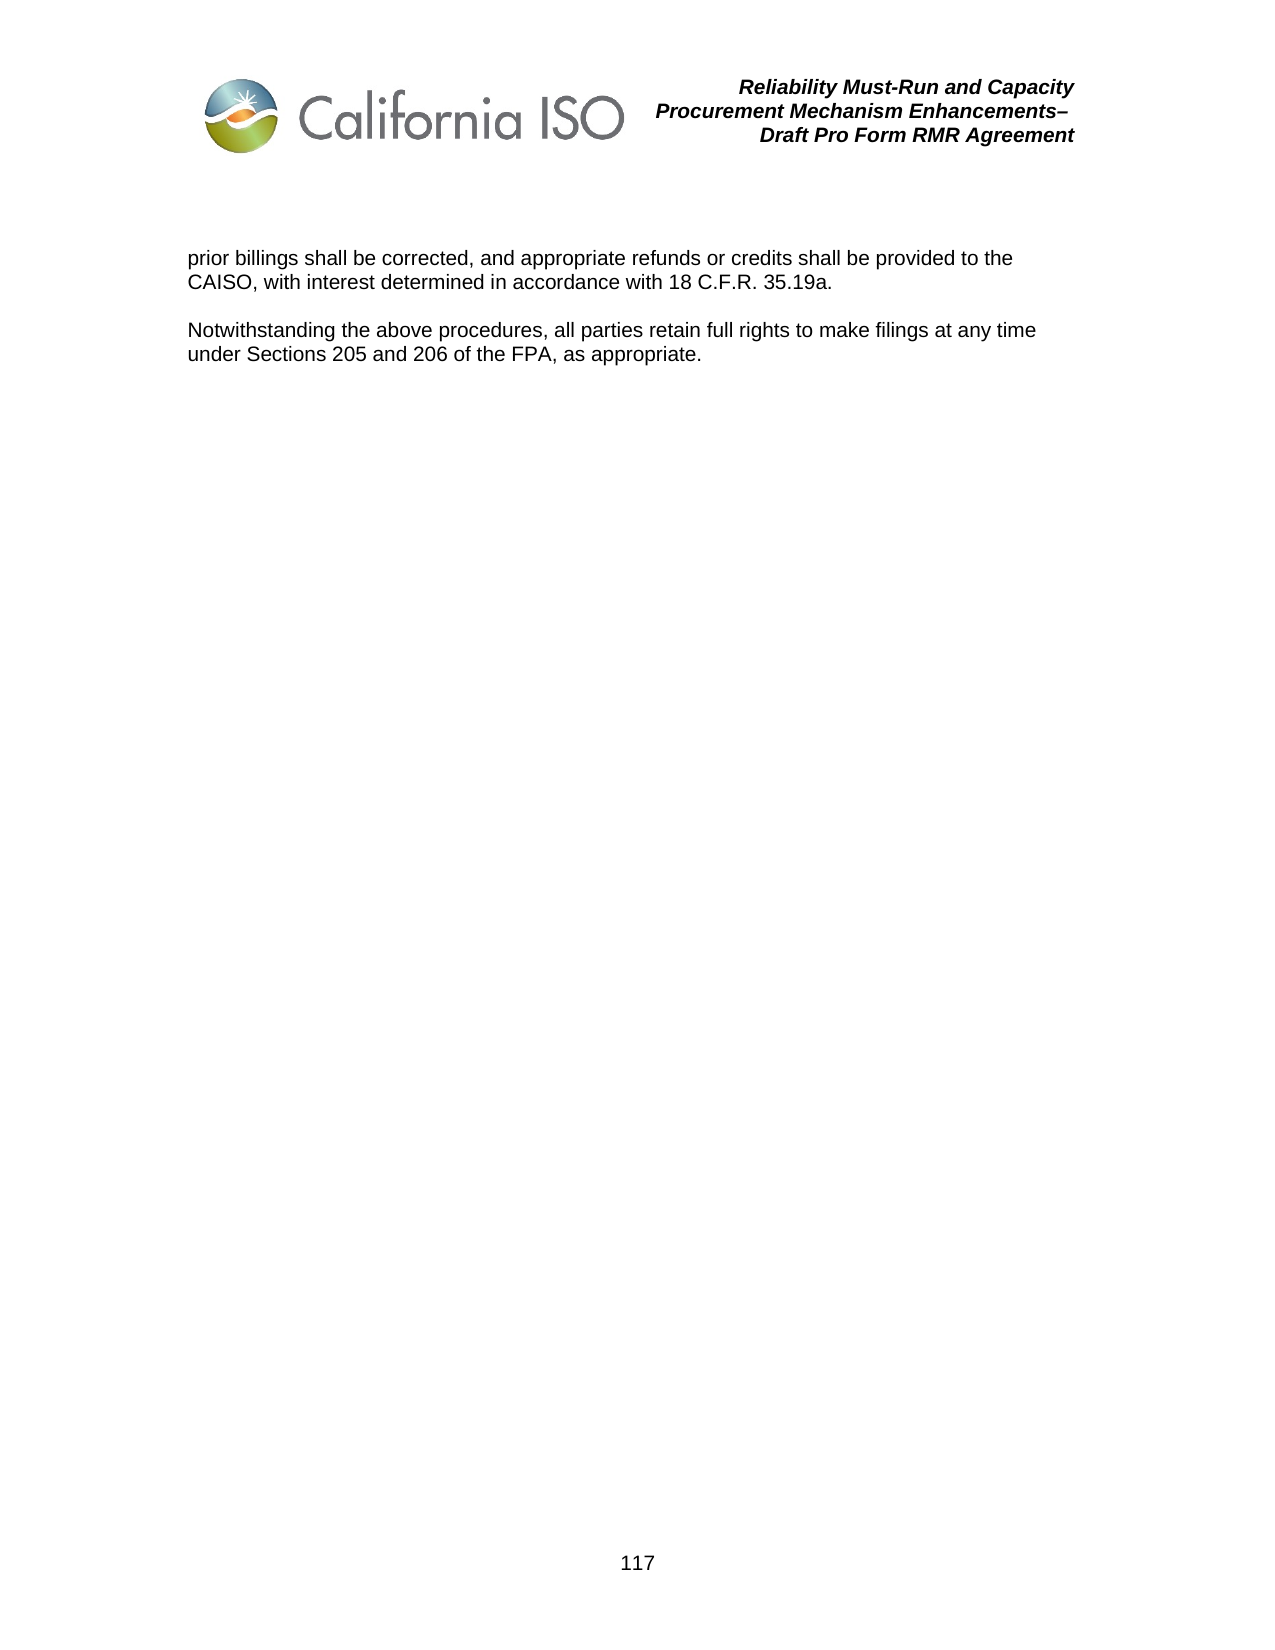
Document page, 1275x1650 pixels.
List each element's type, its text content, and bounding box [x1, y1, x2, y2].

picture [198, 75, 628, 156]
text Notwithstanding the above procedures, all parties retain full rights to make filings at any time under Sections 205 and 206 of the FPA, as appropriate. [187, 318, 1087, 366]
